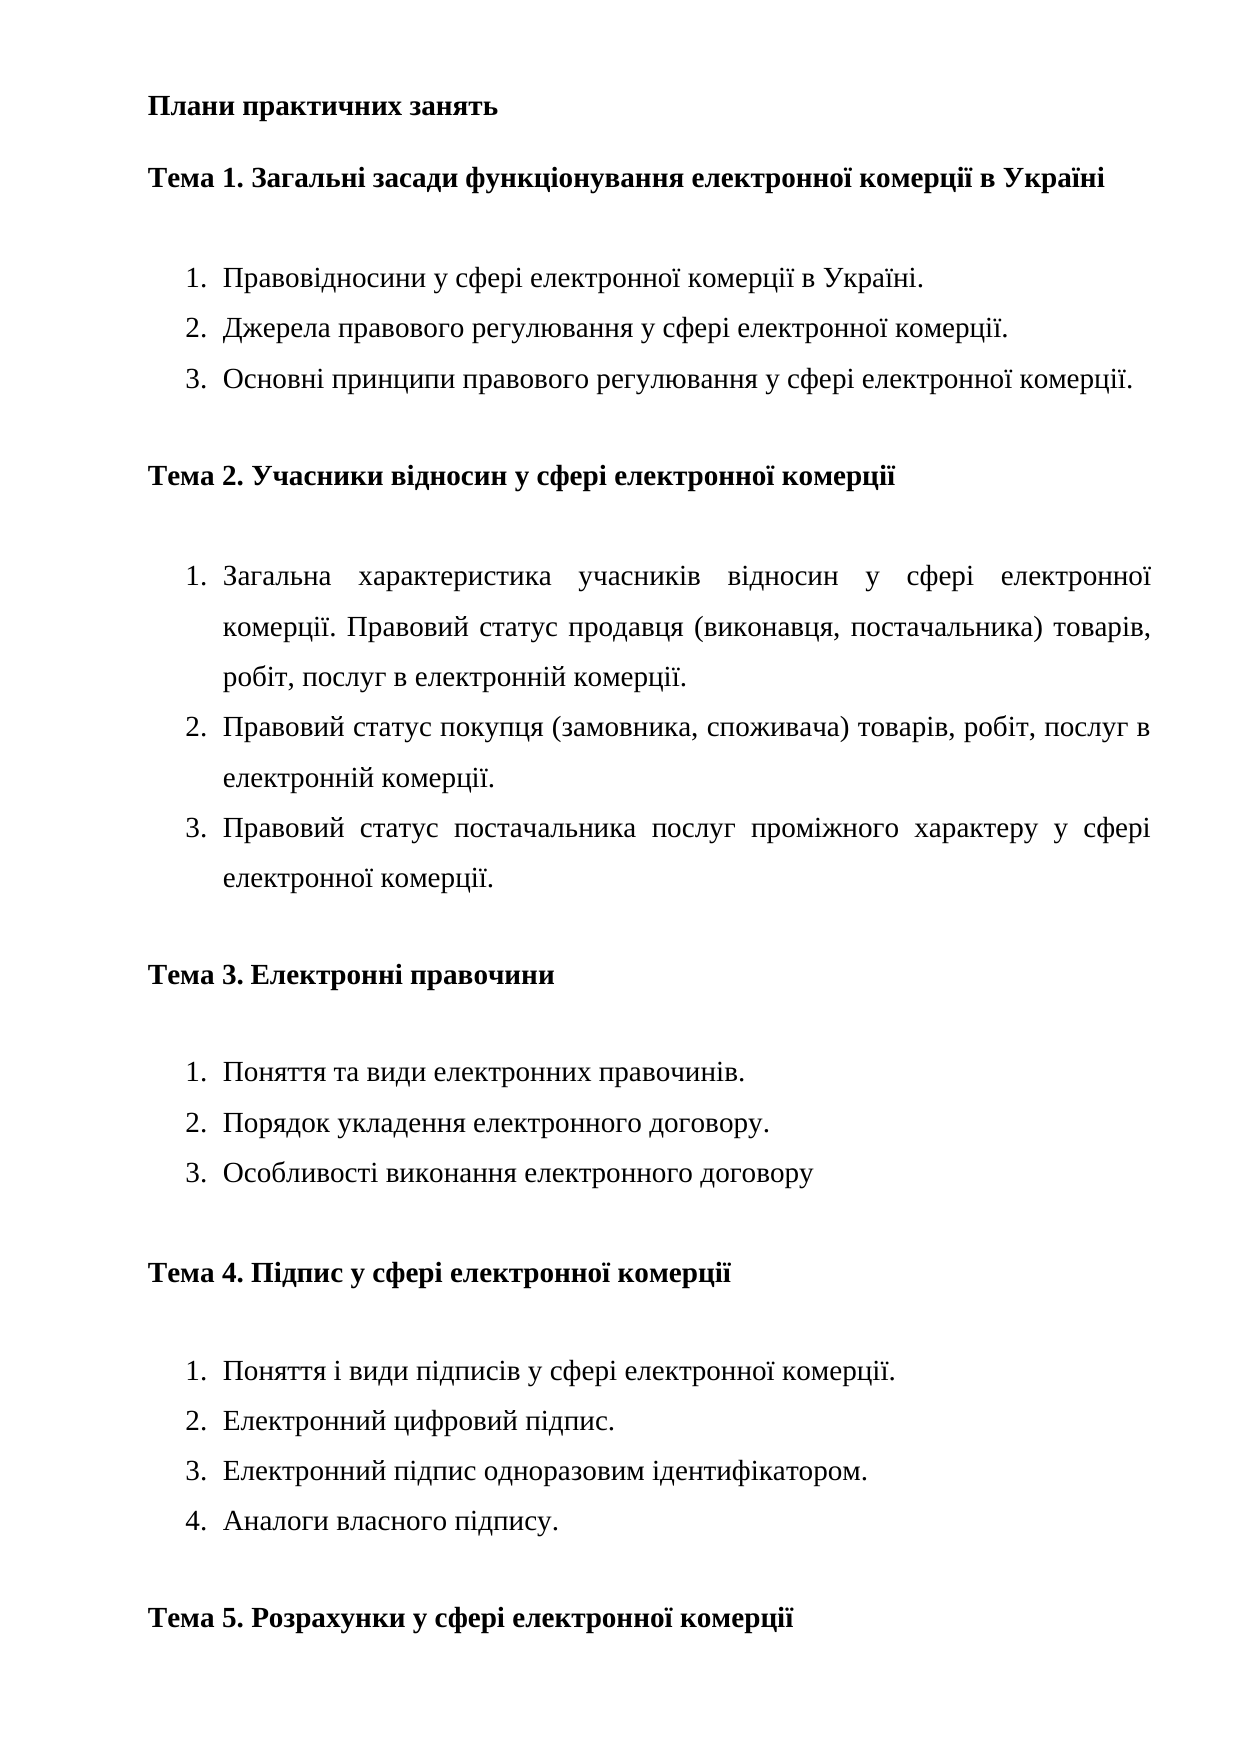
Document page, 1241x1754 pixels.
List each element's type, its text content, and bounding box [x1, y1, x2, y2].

text Тема 4. Підпис у сфері електронної комерції [148, 1256, 1152, 1289]
text Тема 3. Електронні правочини [148, 957, 1152, 991]
list Поняття та види електронних правочинів. [185, 1054, 1152, 1088]
list Тема 5. Розрахунки у сфері електронної комерції [148, 1601, 1152, 1634]
list Електронний підпис одноразовим ідентифікатором. [185, 1453, 1152, 1487]
list Особливості виконання електронного договору [185, 1155, 1152, 1188]
text Тема 2. Учасники відносин у сфері електронної комерції [148, 458, 1152, 491]
list Правовідносини у сфері електронної комерції в Україні. [185, 260, 1152, 294]
list Аналоги власного підпису. [185, 1503, 1152, 1537]
list Загальна характеристика учасників відносин у сфері електронної комерції. Правовий статус продавця (виконавця, постачальника) товарів, робіт, послуг в електронній комерції. [185, 558, 1152, 693]
list Електронний цифровий підпис. [185, 1403, 1152, 1436]
list Джерела правового регулювання у сфері електронної комерції. [185, 311, 1152, 344]
text Плани практичних занять [148, 88, 1152, 122]
list Основні принципи правового регулювання у сфері електронної комерції. [185, 361, 1152, 394]
list Поняття і види підписів у сфері електронної комерції. [185, 1353, 1152, 1386]
list Правовий статус постачальника послуг проміжного характеру у сфері електронної комерції. [185, 810, 1152, 894]
list Порядок укладення електронного договору. [185, 1105, 1152, 1138]
text Тема 1. Загальні засади функціонування електронної комерції в Україні [148, 160, 1152, 193]
list Правовий статус покупця (замовника, споживача) товарів, робіт, послуг в електронній комерції. [185, 709, 1152, 793]
